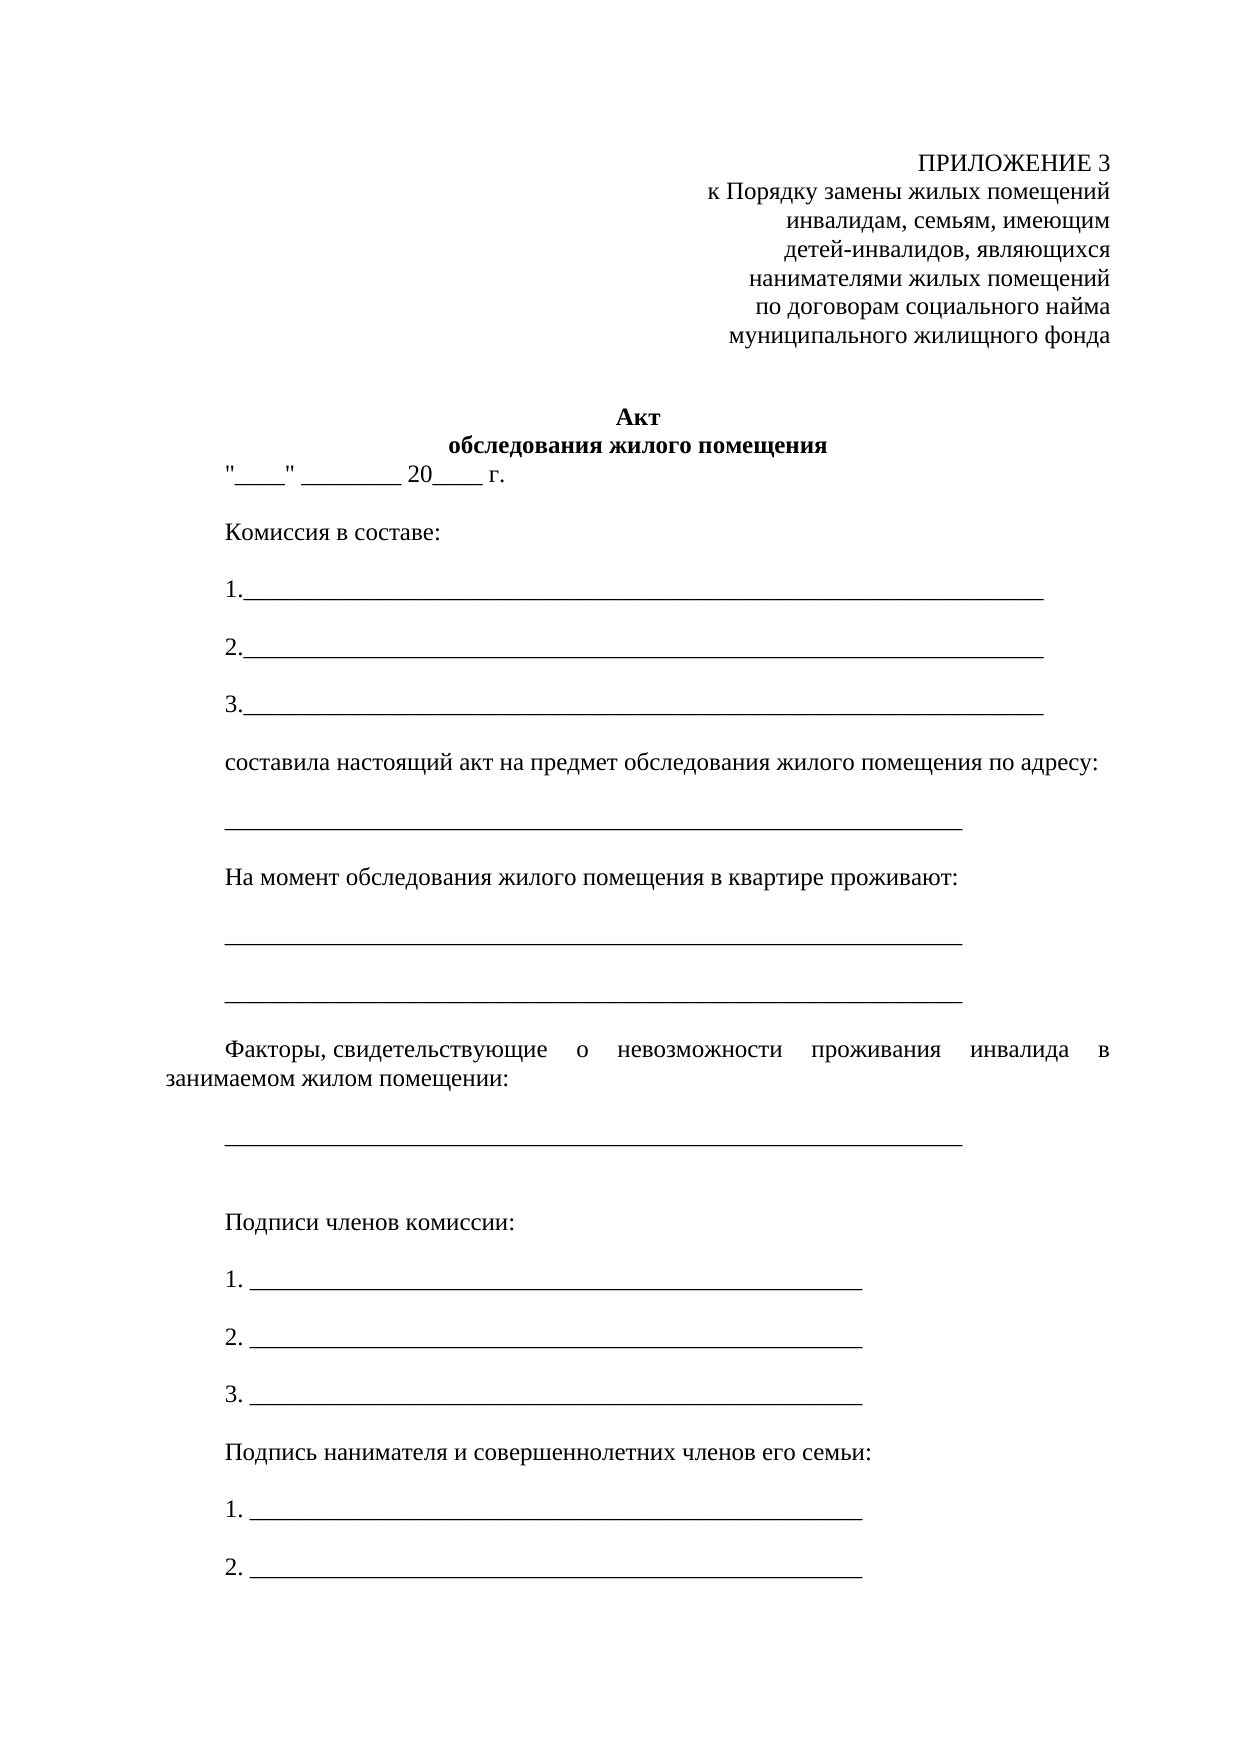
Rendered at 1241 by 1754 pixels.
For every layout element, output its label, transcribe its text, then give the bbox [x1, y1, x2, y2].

text 1. _________________________________________________ [165, 1494, 1110, 1523]
text Комиссия в составе: [165, 517, 1110, 545]
text На момент обследования жилого помещения в квартире проживают: [165, 862, 1110, 890]
text муниципального жилищного фонда [165, 320, 1110, 349]
text ___________________________________________________________ [165, 919, 1110, 948]
text Факторы, свидетельствующие о невозможности проживания инвалида в занимаемом жилом помещении: [165, 1034, 1110, 1092]
text Подписи членов комиссии: [165, 1207, 1110, 1235]
text Акт [165, 402, 1110, 430]
text Подпись нанимателя и совершеннолетних членов его семьи: [165, 1437, 1110, 1465]
text по договорам социального найма [165, 291, 1110, 320]
text составила настоящий акт на предмет обследования жилого помещения по адресу: [165, 747, 1110, 775]
text ___________________________________________________________ [165, 1120, 1110, 1149]
text детей-инвалидов, являющихся [165, 234, 1110, 263]
text 1.________________________________________________________________ [165, 574, 1110, 603]
text 3. _________________________________________________ [165, 1379, 1110, 1408]
text "____" ________ 20____ г. [165, 459, 1110, 488]
text 3.________________________________________________________________ [165, 689, 1110, 718]
text ___________________________________________________________ [165, 804, 1110, 833]
text обследования жилого помещения [165, 430, 1110, 459]
text к Порядку замены жилых помещений [165, 176, 1110, 205]
text 2.________________________________________________________________ [165, 632, 1110, 660]
text 1. _________________________________________________ [165, 1264, 1110, 1293]
text 2. _________________________________________________ [165, 1552, 1110, 1580]
text нанимателями жилых помещений [165, 263, 1110, 291]
text инвалидам, семьям, имеющим [165, 205, 1110, 234]
text 2. _________________________________________________ [165, 1322, 1110, 1350]
text ___________________________________________________________ [165, 977, 1110, 1005]
text ПРИЛОЖЕНИЕ 3 [165, 148, 1110, 176]
